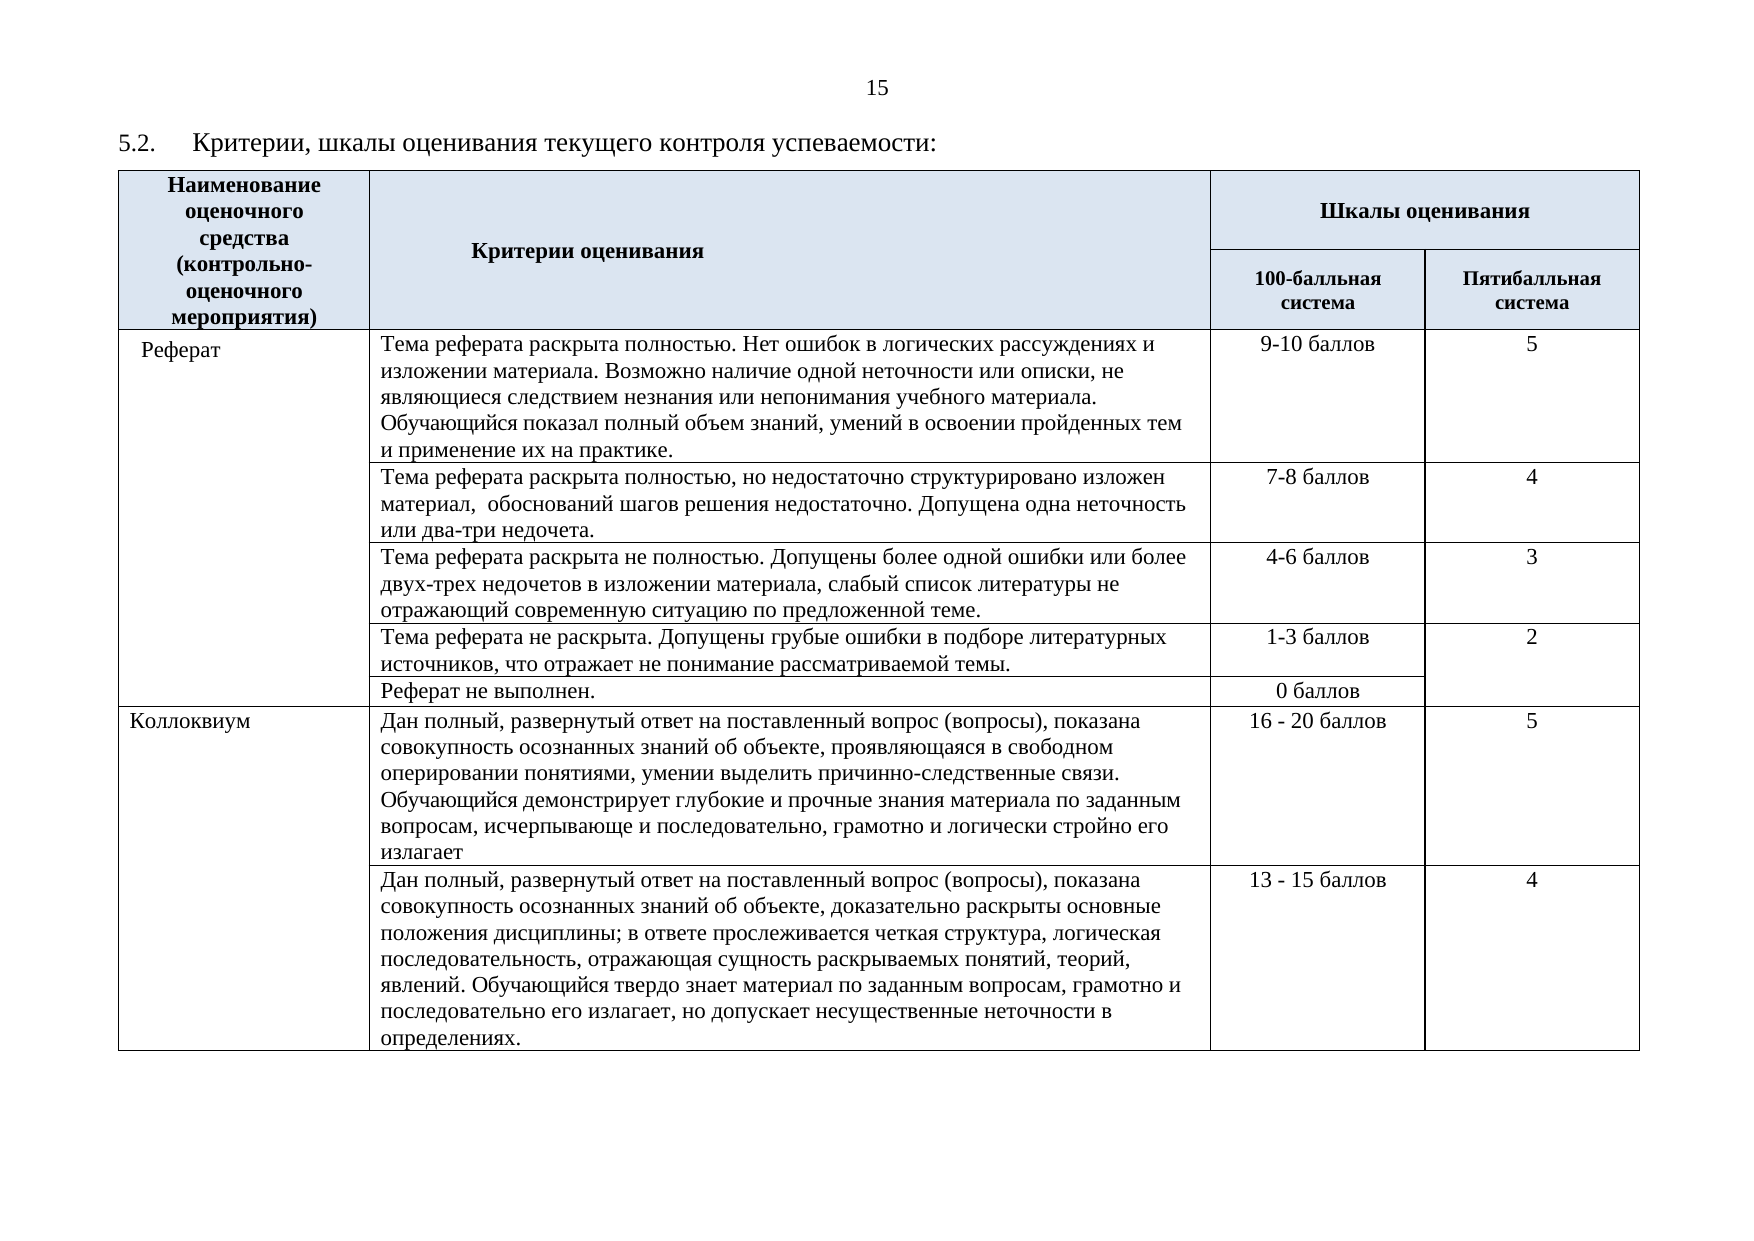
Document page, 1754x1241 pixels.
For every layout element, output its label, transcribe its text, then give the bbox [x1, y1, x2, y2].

table_cell 4 [1426, 866, 1639, 1050]
table_cell Тема реферата раскрыта полностью, но недостаточно структурировано изложен материал, обоснований шагов решения недостаточно. Допущена одна неточность или два-три недочета. [370, 463, 1210, 542]
table_cell 13 - 15 баллов [1211, 866, 1424, 1050]
table_header Наименование оценочного средства (контрольно-оценочного мероприятия) [119, 171, 369, 329]
table_cell Коллоквиум [119, 707, 369, 1050]
table_cell Тема реферата раскрыта не полностью. Допущены более одной ошибки или более двух-трех недочетов в изложении материала, слабый список литературы не отражающий современную ситуацию по предложенной теме. [370, 543, 1210, 622]
table_cell 4-6 баллов [1211, 543, 1424, 622]
table_cell Реферат [119, 330, 369, 706]
subtitle Критерии, шкалы оценивания текущего контроля успеваемости: [118, 127, 1636, 158]
table_header Критерии оценивания [370, 171, 1210, 329]
table_cell 3 [1426, 543, 1639, 622]
table_cell 4 [1426, 463, 1639, 542]
table_cell 1-3 баллов [1211, 624, 1424, 676]
table_cell 5 [1426, 330, 1639, 462]
table_cell Тема реферата не раскрыта. Допущены грубые ошибки в подборе литературных источников, что отражает не понимание рассматриваемой темы. [370, 624, 1210, 676]
table_cell 5 [1426, 707, 1639, 865]
table_cell 16 - 20 баллов [1211, 707, 1424, 865]
table_cell 100-балльная система [1211, 250, 1424, 329]
table_cell 9-10 баллов [1211, 330, 1424, 462]
table_cell Тема реферата раскрыта полностью. Нет ошибок в логических рассуждениях и изложении материала. Возможно наличие одной неточности или описки, не являющиеся следствием незнания или непонимания учебного материала. Обучающийся показал полный объем знаний, умений в освоении пройденных тем и применение их на практике. [370, 330, 1210, 462]
table_header Шкалы оценивания [1211, 171, 1639, 249]
table_cell 7-8 баллов [1211, 463, 1424, 542]
table_cell Пятибалльная система [1426, 250, 1639, 329]
table_cell 2 [1426, 624, 1639, 706]
table_cell 0 баллов [1211, 677, 1424, 706]
table_cell Реферат не выполнен. [370, 677, 1210, 706]
table_cell Дан полный, развернутый ответ на поставленный вопрос (вопросы), показана совокупность осознанных знаний об объекте, проявляющаяся в свободном оперировании понятиями, умении выделить причинно-следственные связи. Обучающийся демонстрирует глубокие и прочные знания материала по заданным вопросам, исчерпывающе и последовательно, грамотно и логически стройно его излагает [370, 707, 1210, 865]
table_cell Дан полный, развернутый ответ на поставленный вопрос (вопросы), показана совокупность осознанных знаний об объекте, доказательно раскрыты основные положения дисциплины; в ответе прослеживается четкая структура, логическая последовательность, отражающая сущность раскрываемых понятий, теорий, явлений. Обучающийся твердо знает материал по заданным вопросам, грамотно и последовательно его излагает, но допускает несущественные неточности в определениях. [370, 866, 1210, 1050]
